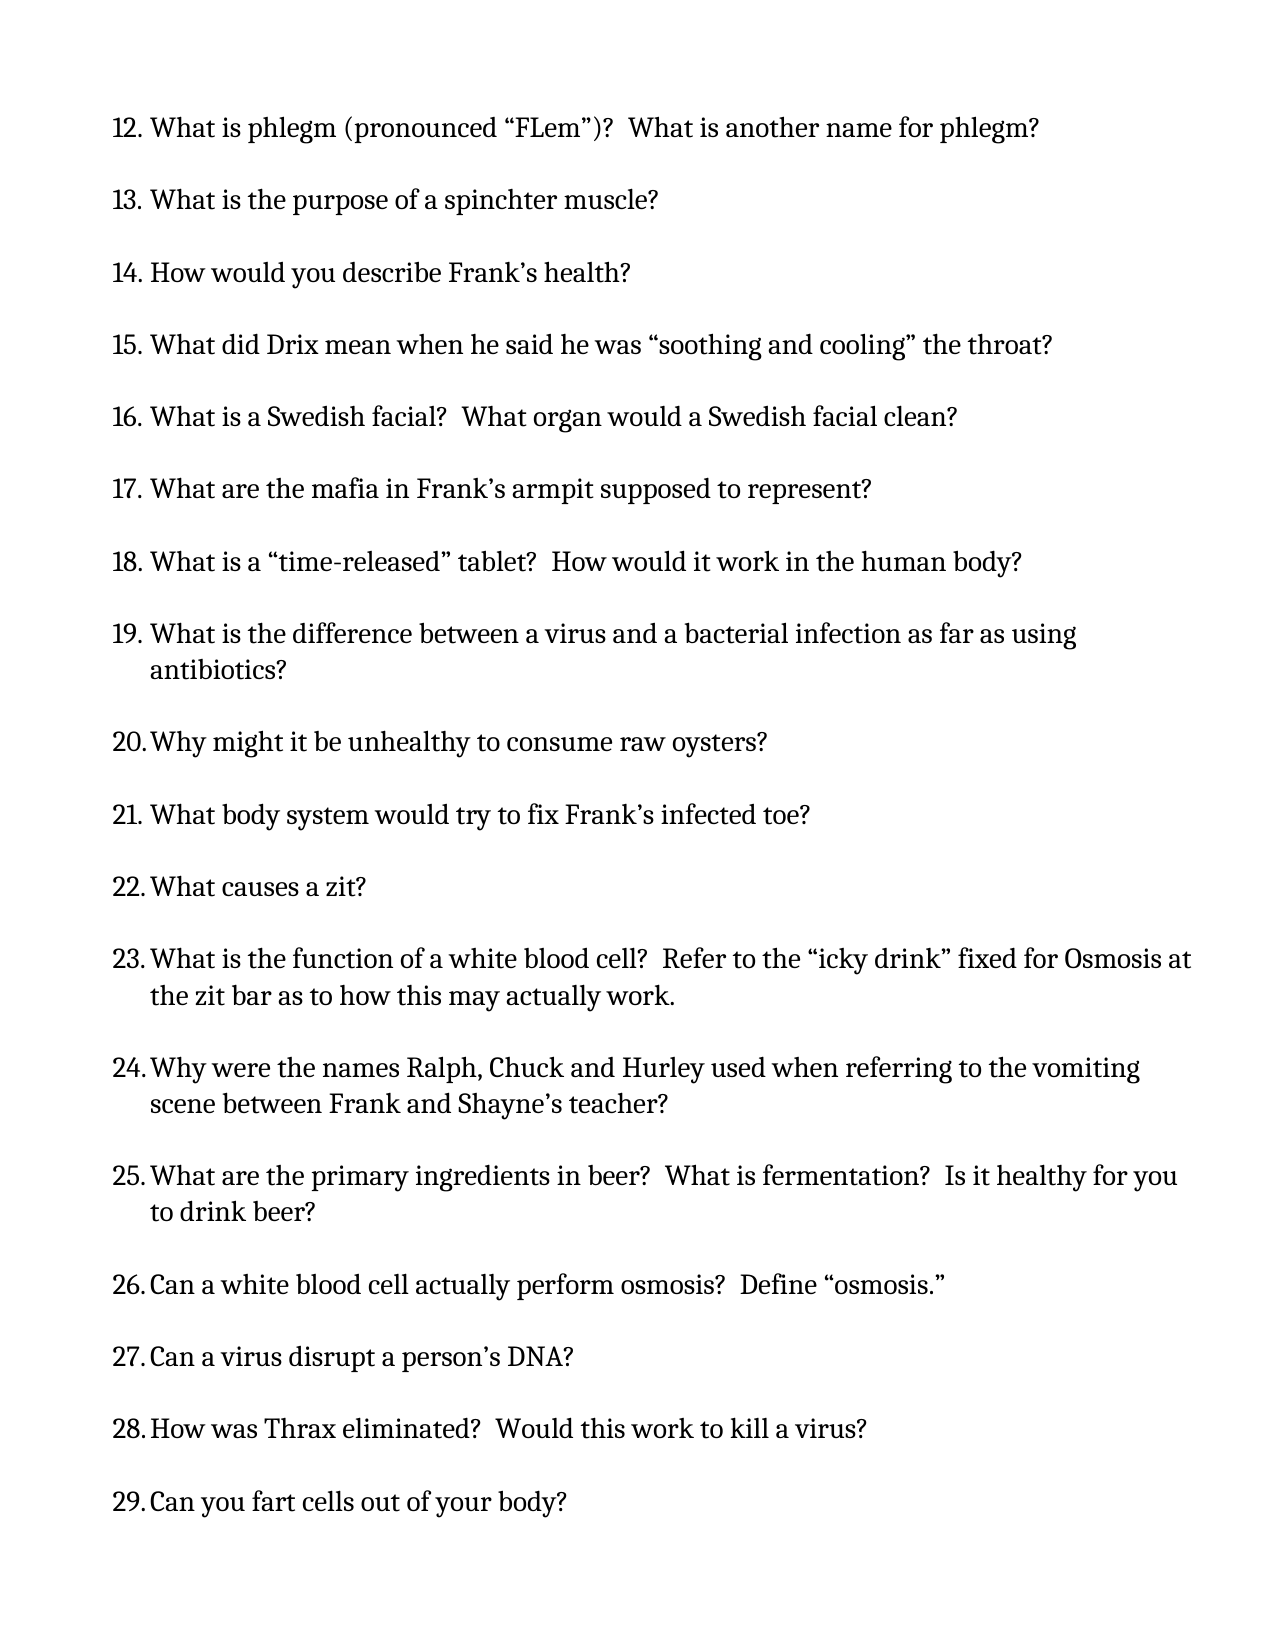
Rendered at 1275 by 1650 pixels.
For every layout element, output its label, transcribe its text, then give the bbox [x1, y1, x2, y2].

list What did Drix mean when he said he was “soothing and cooling” the throat? [112, 328, 1200, 362]
list What is the function of a white blood cell? Refer to the “icky drink” fixed for Osmosis at the zit bar as to how this may actually work. [112, 942, 1200, 1012]
list Why were the names Ralph, Chuck and Hurley used when referring to the vomiting scene between Frank and Shayne’s teacher? [112, 1051, 1200, 1121]
list Can you fart cells out of your body? [112, 1485, 1200, 1518]
list Can a virus disrupt a person’s DNA? [112, 1340, 1200, 1374]
list How would you describe Frank’s health? [112, 256, 1200, 289]
list What body system would try to fix Frank’s infected toe? [112, 798, 1200, 831]
list What are the mafia in Frank’s armpit supposed to represent? [112, 473, 1200, 506]
list What is a “time-released” tablet? How would it work in the human body? [112, 545, 1200, 578]
list What is phlegm (pronounced “FLem”)? What is another name for phlegm? [112, 111, 1200, 145]
list What causes a zit? [112, 870, 1200, 904]
list What is a Swedish facial? What organ would a Swedish facial clean? [112, 400, 1200, 434]
list What are the primary ingredients in beer? What is fermentation? Is it healthy for you to drink beer? [112, 1159, 1200, 1229]
list Can a white blood cell actually perform osmosis? Define “osmosis.” [112, 1268, 1200, 1301]
list What is the difference between a virus and a bacterial infection as far as using antibiotics? [112, 617, 1200, 687]
list What is the purpose of a spinchter muscle? [112, 183, 1200, 217]
list Why might it be unhealthy to consume raw oysters? [112, 726, 1200, 759]
list How was Thrax eliminated? Would this work to kill a virus? [112, 1412, 1200, 1446]
